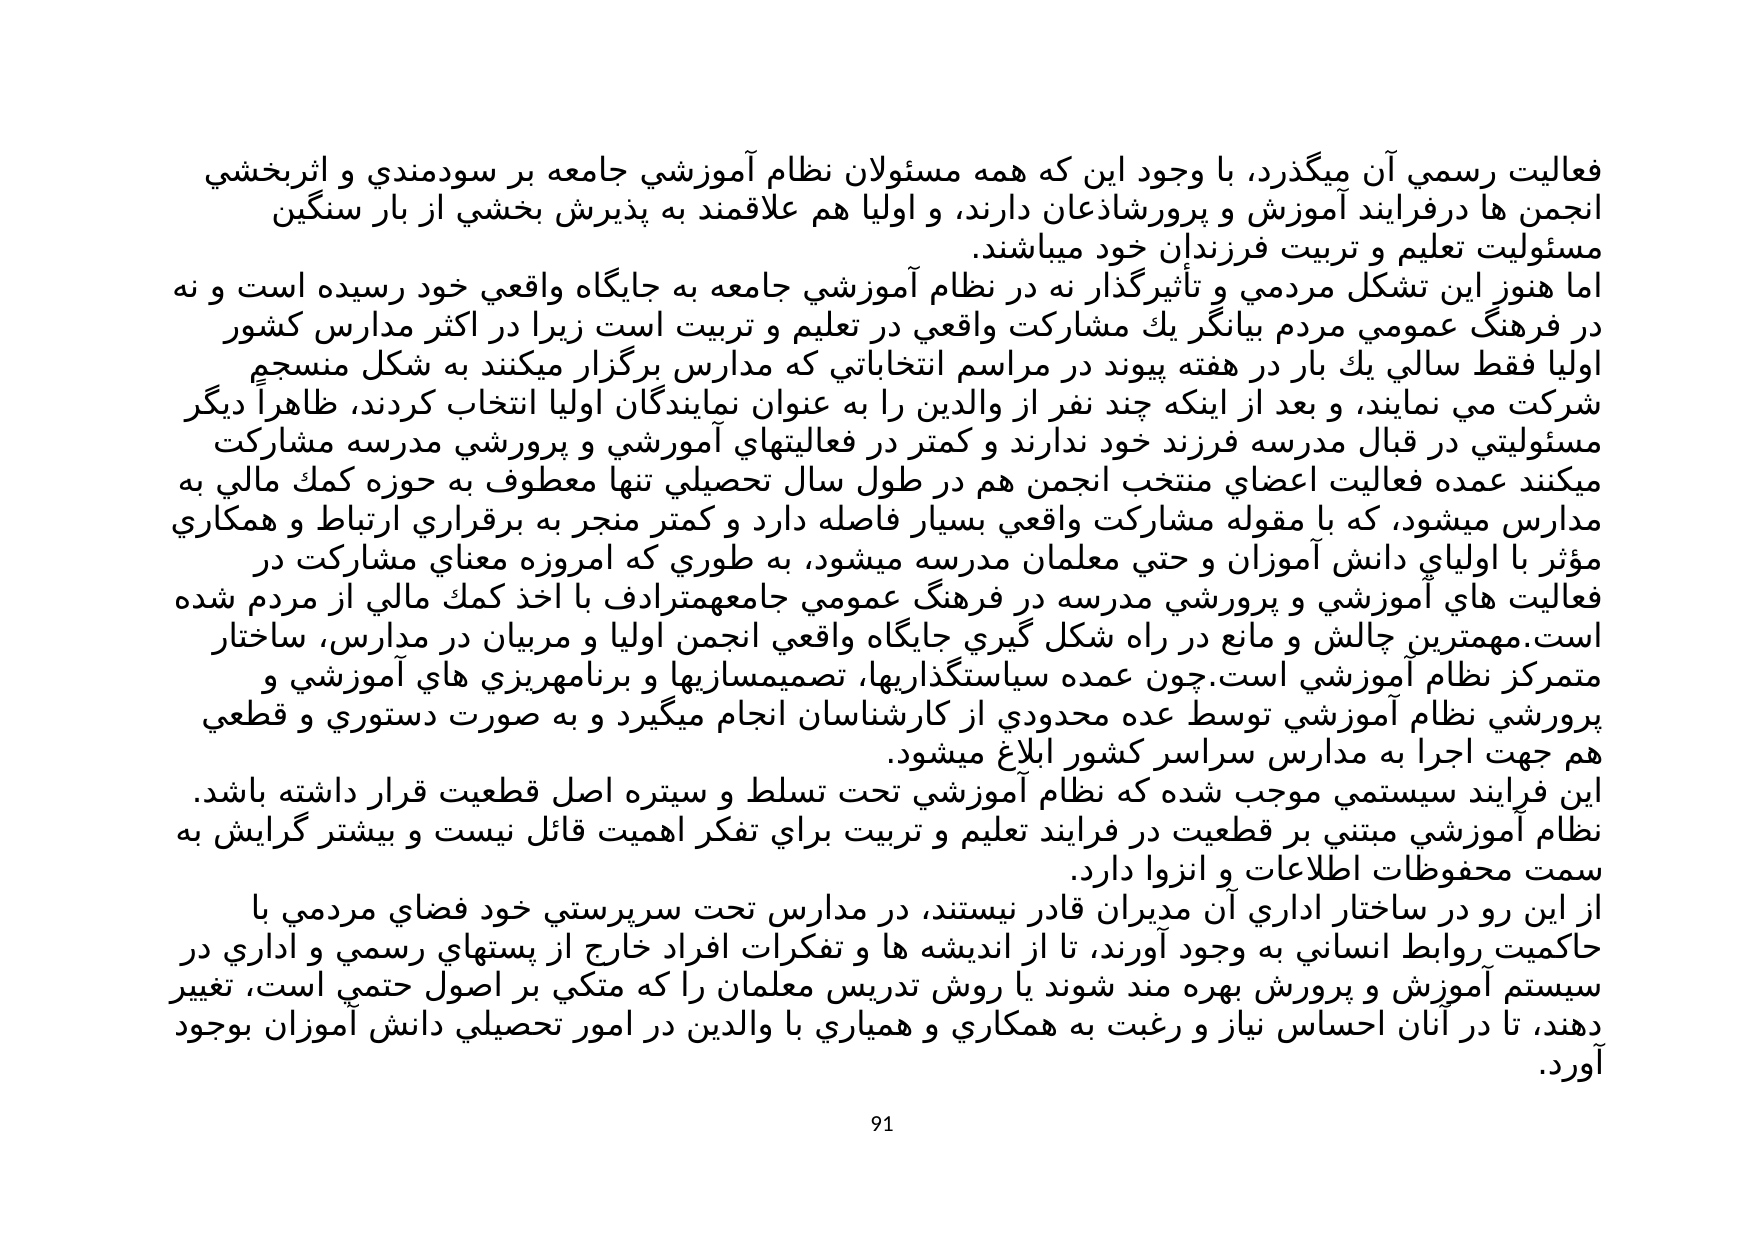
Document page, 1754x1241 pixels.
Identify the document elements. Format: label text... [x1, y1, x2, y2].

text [159, 150, 1604, 267]
text نظام آموزشي مبتني بر قطعيت در فرايند تعليم و تربيت براي تفكر اهميت قائل نيست و بيشتر گرايش به سمت محفوظات اطلاعات و انزوا دارد. [159, 811, 1604, 888]
text اما هنوز اين تشكل مردمي و تأثيرگذار نه در نظام آموزشي جامعه به جايگاه واقعي خود رسيده است و نه در فرهنگ عمومي مردم بيانگر يك مشاركت واقعي در تعليم و تربيت است زيرا در اكثر مدارس كشور اوليا فقط سالي يك بار در هفته پيوند در مراسم انتخاباتي كه مدارس برگزار ميكنند به شكل منسجم شركت مي نمايند، و بعد از اينكه چند نفر از والدين را به عنوان نمايندگان اوليا انتخاب كردند، ظاهراً ديگر مسئوليتي در قبال مدرسه فرزند خود ندارند و كمتر در فعاليتهاي آمورشي و پرورشي مدرسه مشاركت ميكنند عمده فعاليت اعضاي منتخب انجمن هم در طول سال تحصيلي تنها معطوف به حوزه كمك مالي به مدارس ميشود، كه با مقوله مشاركت واقعي بسيار فاصله دارد و كمتر منجر به برقراري ارتباط و همكاري مؤثر با اولياي دانش آموزان و حتي معلمان مدرسه ميشود، به طوري كه امروزه معناي مشاركت در فعاليت هاي آموزشي و پرورشي مدرسه در فرهنگ عمومي جامعهمترادف با اخذ كمك مالي از مردم شده است.مهمترين چالش و مانع در راه شكل گيري جايگاه واقعي انجمن اوليا و مربيان در مدارس، ساختار متمركز نظام آموزشي است.چون عمده سياستگذاريها، تصميمسازيها و برنامهريزي هاي آموزشي و پرورشي نظام آموزشي توسط عده محدودي از كارشناسان انجام ميگيرد و به صورت دستوري و قطعي هم جهت اجرا به مدارس سراسر كشور ابلاغ ميشود. [159, 267, 1604, 772]
text اين فرايند سيستمي موجب شده كه نظام آموزشي تحت تسلط و سيتره اصل قطعيت قرار داشته باشد. [159, 772, 1604, 811]
text از اين رو در ساختار اداري آن مديران قادر نيستند، در مدارس تحت سرپرستي خود فضاي مردمي با حاكميت روابط انساني به وجود آورند، تا از انديشه ها و تفكرات افراد خارج از پستهاي رسمي و اداري در سيستم آموزش و پرورش بهره مند شوند يا روش تدريس معلمان را كه متكي بر اصول حتمي است، تغيير دهند، تا در آنان احساس نياز و رغبت به همكاري و همياري با والدين در امور تحصيلي دانش آموزان بوجود آورد. [159, 888, 1604, 1082]
